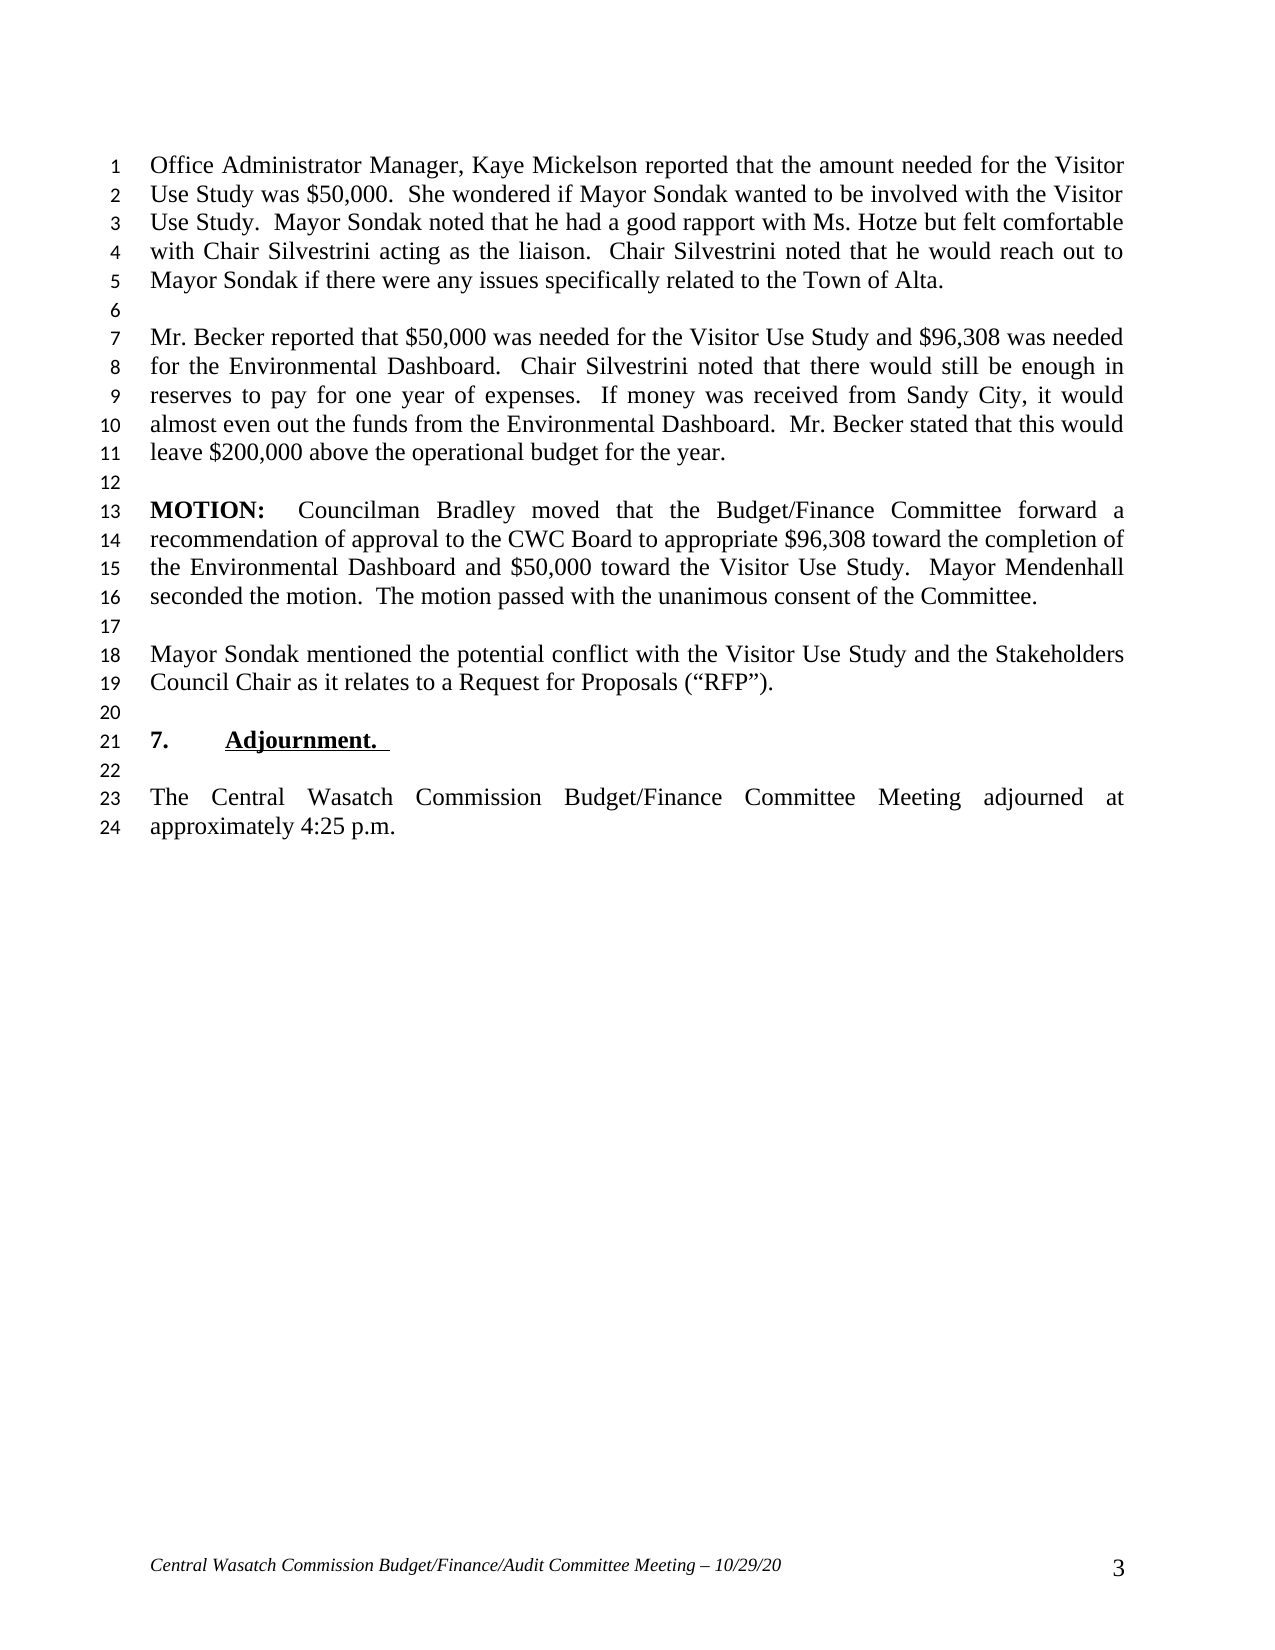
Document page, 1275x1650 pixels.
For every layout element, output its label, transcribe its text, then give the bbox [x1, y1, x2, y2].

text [150, 150, 1125, 294]
text The Central Wasatch Commission Budget/Finance Committee Meeting adjourned at approximately 4:25 p.m. [150, 782, 1125, 840]
text Mr. Becker reported that $50,000 was needed for the Visitor Use Study and $96,308 was needed for the Environmental Dashboard. Chair Silvestrini noted that there would still be enough in reserves to pay for one year of expenses. If money was received from Sandy City, it would almost even out the funds from the Environmental Dashboard. Mr. Becker stated that this would leave $200,000 above the operational budget for the year. [150, 322, 1125, 466]
text Mayor Sondak mentioned the potential conflict with the Visitor Use Study and the Stakeholders Council Chair as it relates to a Request for Proposals (“RFP”). [150, 639, 1125, 696]
list Adjournment. [150, 725, 1125, 754]
text MOTION: Councilman Bradley moved that the Budget/Finance Committee forward a recommendation of approval to the CWC Board to appropriate $96,308 toward the completion of the Environmental Dashboard and $50,000 toward the Visitor Use Study. Mayor Mendenhall seconded the motion. The motion passed with the unanimous consent of the Committee. [150, 495, 1125, 610]
